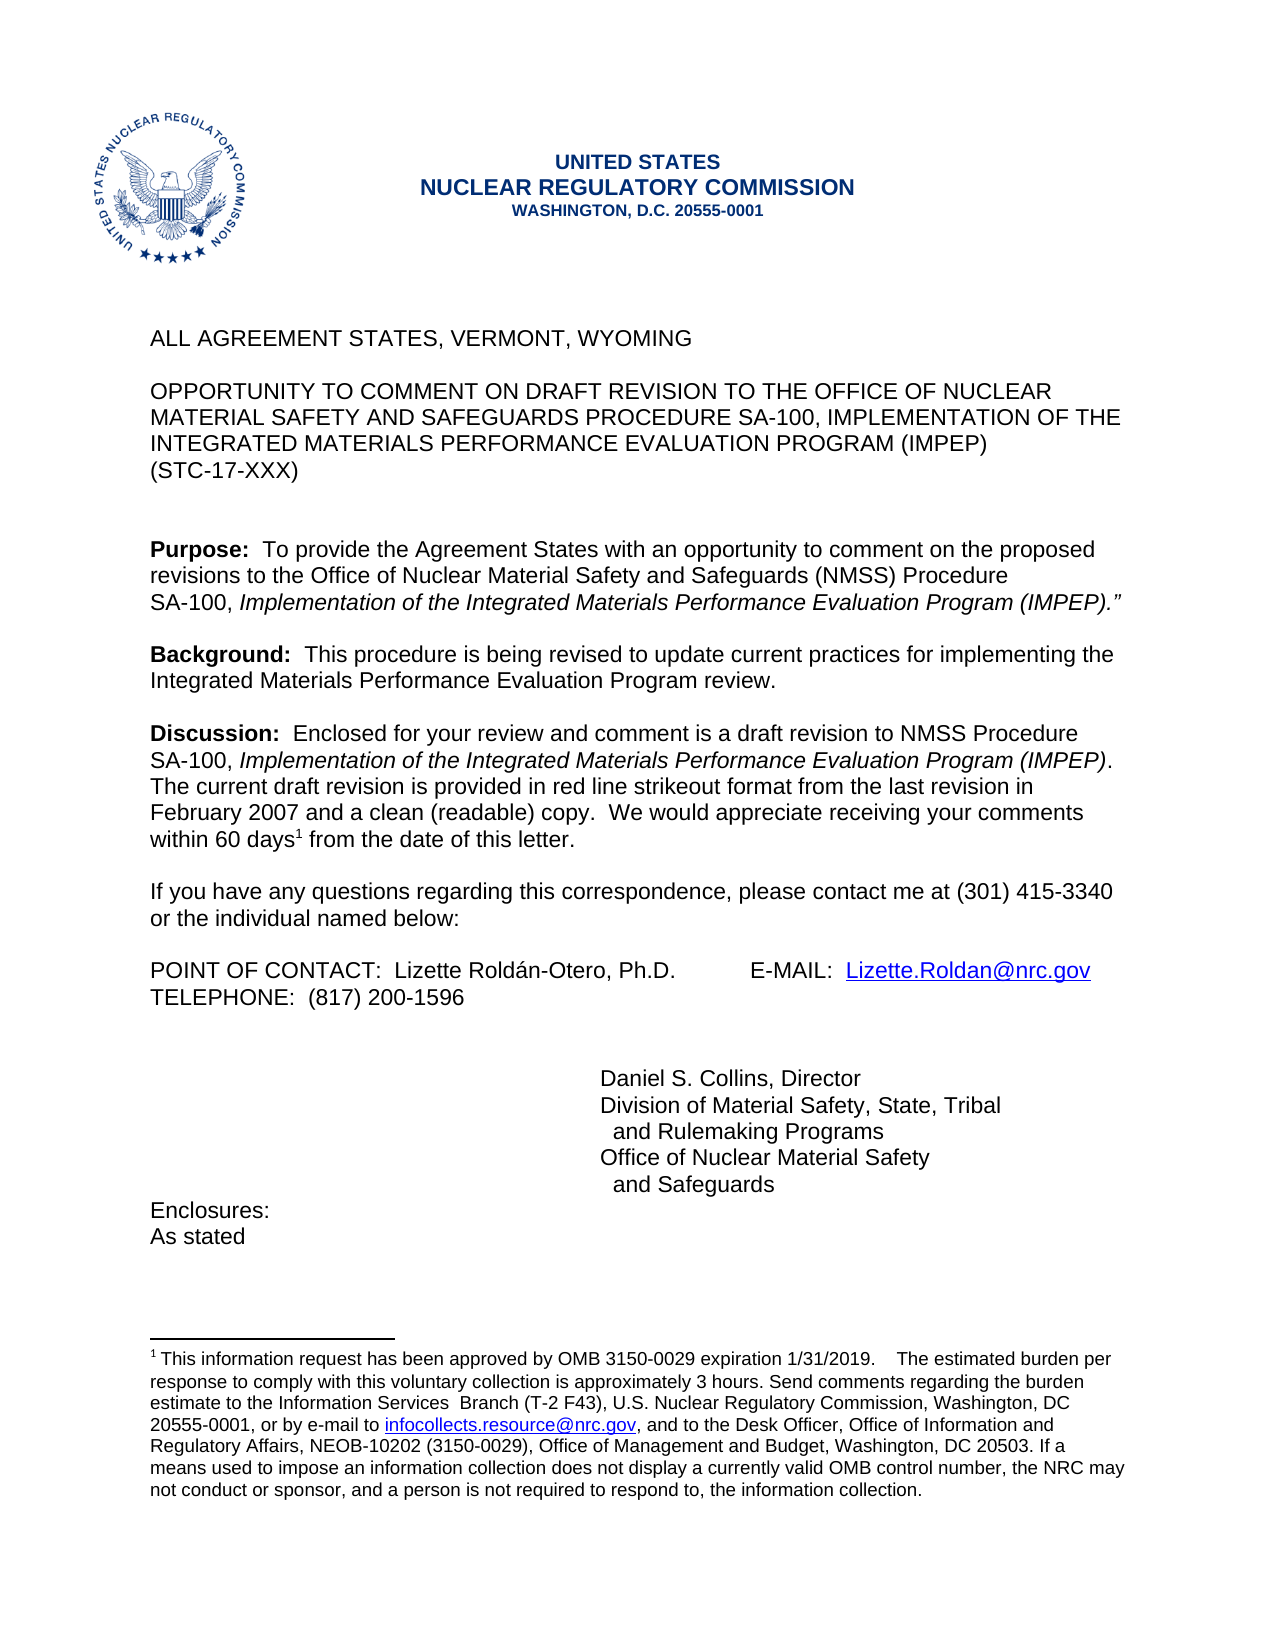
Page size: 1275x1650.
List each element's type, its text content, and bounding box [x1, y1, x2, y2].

text and Safeguards [600, 1171, 1125, 1197]
text and Rulemaking Programs [600, 1118, 1125, 1144]
text UNITED STATES [150, 150, 1125, 174]
text Office of Nuclear Material Safety [600, 1144, 1125, 1171]
text SA-100, Implementation of the Integrated Materials Performance Evaluation Program (IMPEP).” [150, 588, 1125, 615]
text SA-100, Implementation of the Integrated Materials Performance Evaluation Program (IMPEP). The current draft revision is provided in red line strikeout format from the last revision in February 2007 and a clean (readable) copy. We would appreciate receiving your comments within 60 days from the date of this letter. [150, 747, 1125, 852]
text Discussion: Enclosed for your review and comment is a draft revision to NMSS Procedure [150, 720, 1125, 747]
text WASHINGTON, D.C. 20555-0001 [150, 200, 1125, 219]
text POINT OF CONTACT: Lizette Roldán-Otero, Ph.D. E-MAIL: Lizette.Roldan@nrc.gov [150, 957, 1125, 984]
text TELEPHONE: (817) 200-1596 [150, 984, 1125, 1010]
text Purpose: To provide the Agreement States with an opportunity to comment on the proposed revisions to the Office of Nuclear Material Safety and Safeguards (NMSS) Procedure [150, 536, 1125, 588]
text If you have any questions regarding this correspondence, please contact me at (301) 415-3340 or the individual named below: [150, 878, 1125, 931]
text NUCLEAR REGULATORY COMMISSION [150, 174, 1125, 200]
text Background: This procedure is being revised to update current practices for implementing the Integrated Materials Performance Evaluation Program review. [150, 641, 1125, 694]
text (STC-17-XXX) [150, 457, 1125, 483]
text OPPORTUNITY TO COMMENT ON DRAFT REVISION TO THE OFFICE OF NUCLEAR MATERIAL SAFETY AND SAFEGUARDS PROCEDURE SA-100, IMPLEMENTATION OF THE INTEGRATED MATERIALS PERFORMANCE EVALUATION PROGRAM (IMPEP) [150, 378, 1125, 457]
text As stated [150, 1223, 1125, 1250]
text Enclosures: [150, 1197, 1125, 1223]
text Division of Material Safety, State, Tribal [600, 1092, 1125, 1118]
text Daniel S. Collins, Director [600, 1065, 1125, 1092]
text ALL AGREEMENT STATES, VERMONT, WYOMING [150, 325, 1125, 351]
picture [0, 0, 264, 274]
